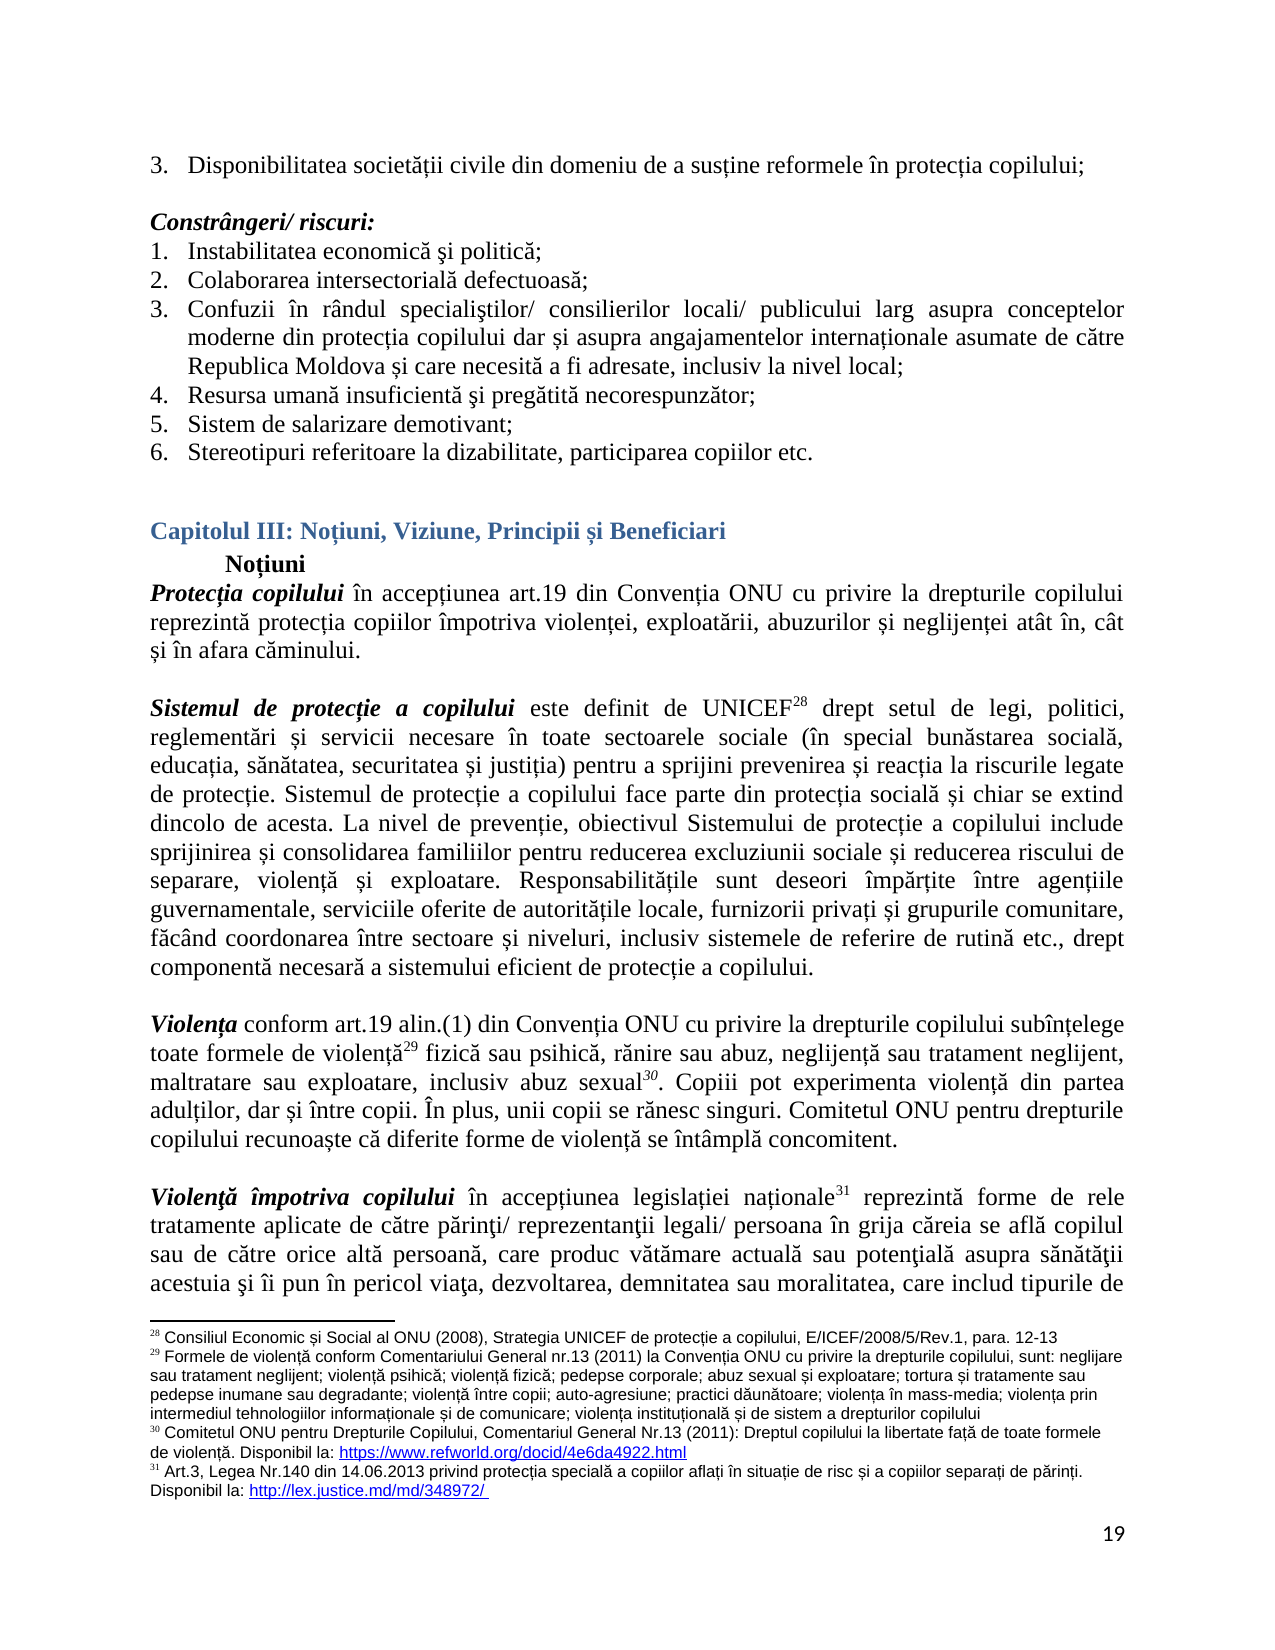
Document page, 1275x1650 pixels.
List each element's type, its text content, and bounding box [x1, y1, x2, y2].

list Instabilitatea economică şi politică; [150, 236, 1125, 265]
subtitle Capitolul III: Noțiuni, Viziune, Principii și Beneficiari [150, 516, 1125, 545]
list Stereotipuri referitoare la dizabilitate, participarea copiilor etc. [150, 437, 1125, 466]
text Violența conform art.19 alin.(1) din Convenția ONU cu privire la drepturile copilului subînțelege toate formele de violență fizică sau psihică, rănire sau abuz, neglijență sau tratament neglijent, maltratare sau exploatare, inclusiv abuz sexual. Copiii pot experimenta violență din partea adulților, dar și între copii. În plus, unii copii se rănesc singuri. Comitetul ONU pentru drepturile copilului recunoaște că diferite forme de violență se întâmplă concomitent. [150, 1009, 1125, 1153]
text Sistemul de protecție a copilului este definit de UNICEF drept setul de legi, politici, reglementări și servicii necesare în toate sectoarele sociale (în special bunăstarea socială, educația, sănătatea, securitatea și justiția) pentru a sprijini prevenirea și reacția la riscurile legate de protecție. Sistemul de protecție a copilului face parte din protecția socială și chiar se extind dincolo de acesta. La nivel de prevenție, obiectivul Sistemului de protecție a copilului include sprijinirea și consolidarea familiilor pentru reducerea excluziunii sociale și reducerea riscului de separare, violență și exploatare. Responsabilitățile sunt deseori împărțite între agențiile guvernamentale, serviciile oferite de autoritățile locale, furnizorii privați și grupurile comunitare, făcând coordonarea între sectoare și niveluri, inclusiv sistemele de referire de rutină etc., drept componentă necesară a sistemului eficient de protecție a copilului. [150, 693, 1125, 981]
list Resursa umană insuficientă şi pregătită necorespunzător; [150, 380, 1125, 409]
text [150, 1182, 1125, 1297]
list Disponibilitatea societății civile din domeniu de a susține reformele în protecția copilului; [150, 150, 1125, 179]
list Confuzii în rândul specialiştilor/ consilierilor locali/ publicului larg asupra conceptelor moderne din protecția copilului dar și asupra angajamentelor internaționale asumate de către Republica Moldova și care necesită a fi adresate, inclusiv la nivel local; [150, 294, 1125, 380]
list Colaborarea intersectorială defectuoasă; [150, 265, 1125, 294]
text Constrângeri/ riscuri: [150, 207, 1125, 236]
text Noțiuni [150, 549, 1125, 578]
list Sistem de salarizare demotivant; [150, 409, 1125, 437]
text Protecția copilului în accepțiunea art.19 din Convenția ONU cu privire la drepturile copilului reprezintă protecția copiilor împotriva violenței, exploatării, abuzurilor și neglijenței atât în, cât și în afara căminului. [150, 578, 1125, 664]
